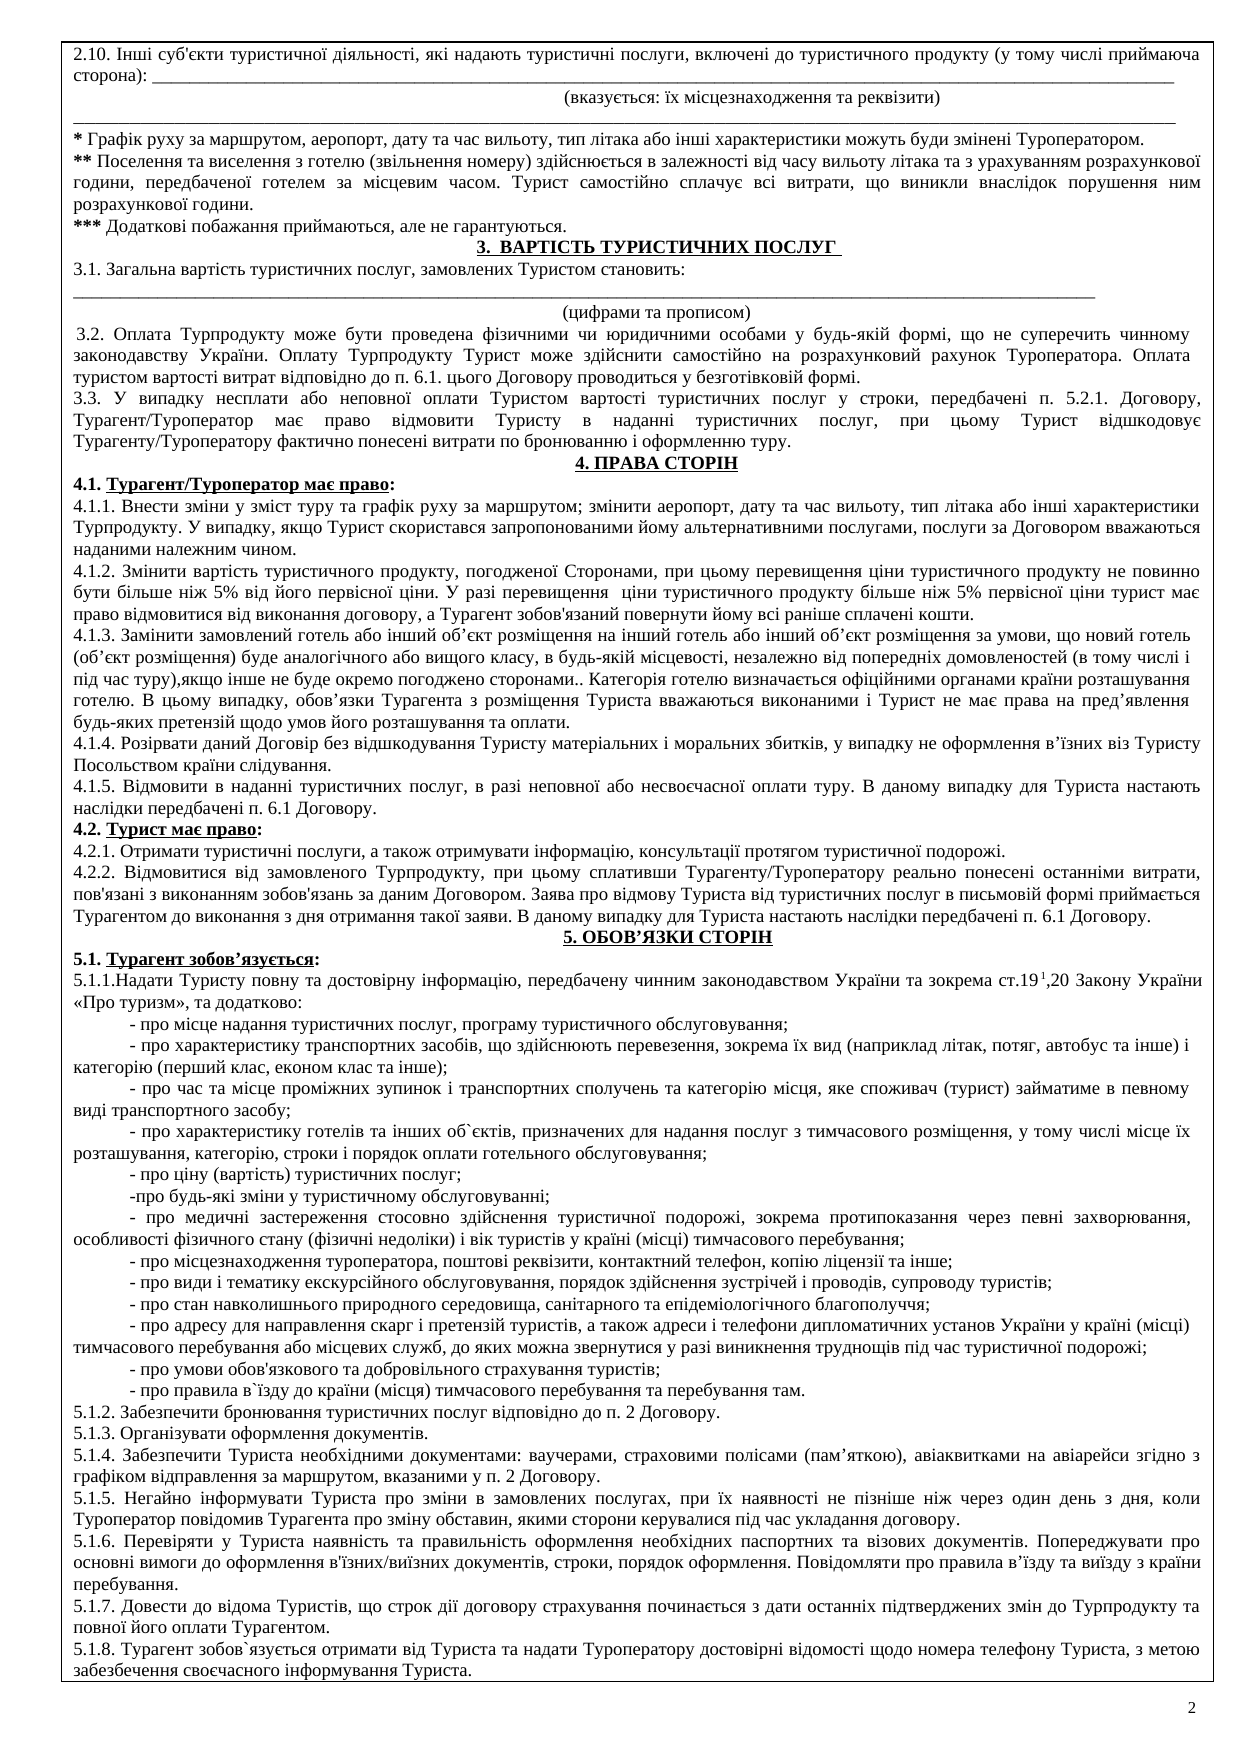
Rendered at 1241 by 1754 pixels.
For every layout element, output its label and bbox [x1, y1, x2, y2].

table_header [62, 43, 1213, 1681]
